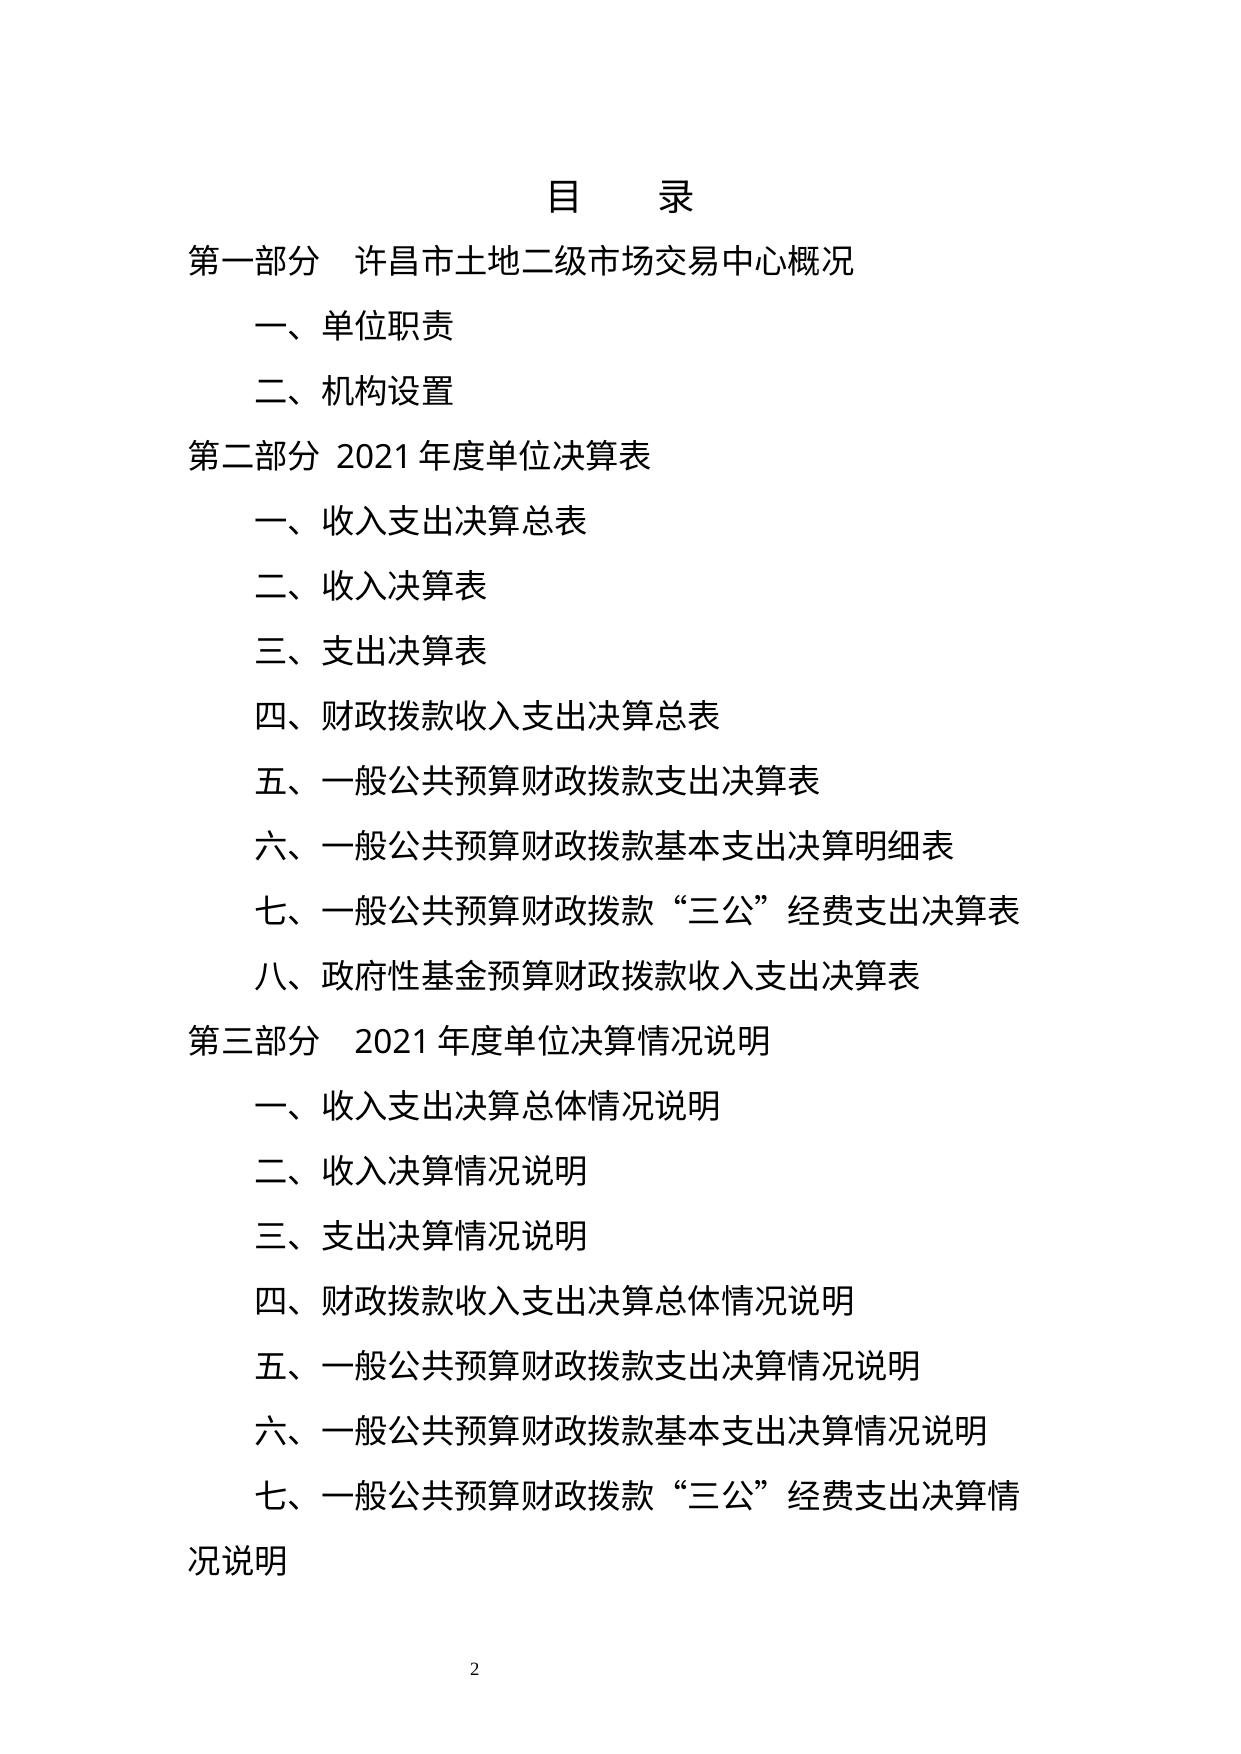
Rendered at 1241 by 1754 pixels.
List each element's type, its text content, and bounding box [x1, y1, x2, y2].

text 七、一般公共预算财政拨款“三公”经费支出决算表 [187, 877, 1053, 942]
text 二、收入决算情况说明 [187, 1137, 1053, 1202]
text 第一部分 许昌市土地二级市场交易中心概况 [187, 227, 1053, 292]
text 八、政府性基金预算财政拨款收入支出决算表 [187, 942, 1053, 1007]
text 三、支出决算表 [187, 617, 1053, 682]
text 第二部分 2021年度单位决算表 [187, 422, 1053, 487]
list 单位职责 [187, 292, 1053, 357]
text 五、一般公共预算财政拨款支出决算情况说明 [187, 1332, 1053, 1397]
text 一、收入支出决算总体情况说明 [187, 1072, 1053, 1137]
text 第三部分 2021年度单位决算情况说明 [187, 1007, 1053, 1072]
text 二、收入决算表 [187, 552, 1053, 617]
text 四、财政拨款收入支出决算总表 [187, 682, 1053, 747]
text 三、支出决算情况说明 [187, 1202, 1053, 1267]
list 机构设置 [187, 357, 1053, 422]
text 六、一般公共预算财政拨款基本支出决算明细表 [187, 812, 1053, 877]
text 六、一般公共预算财政拨款基本支出决算情况说明 [187, 1397, 1053, 1462]
text 七、一般公共预算财政拨款“三公”经费支出决算情况说明 [187, 1462, 1053, 1592]
text 目 录 [187, 162, 1053, 227]
text 五、一般公共预算财政拨款支出决算表 [187, 747, 1053, 812]
text 一、收入支出决算总表 [187, 487, 1053, 552]
text 四、财政拨款收入支出决算总体情况说明 [187, 1267, 1053, 1332]
